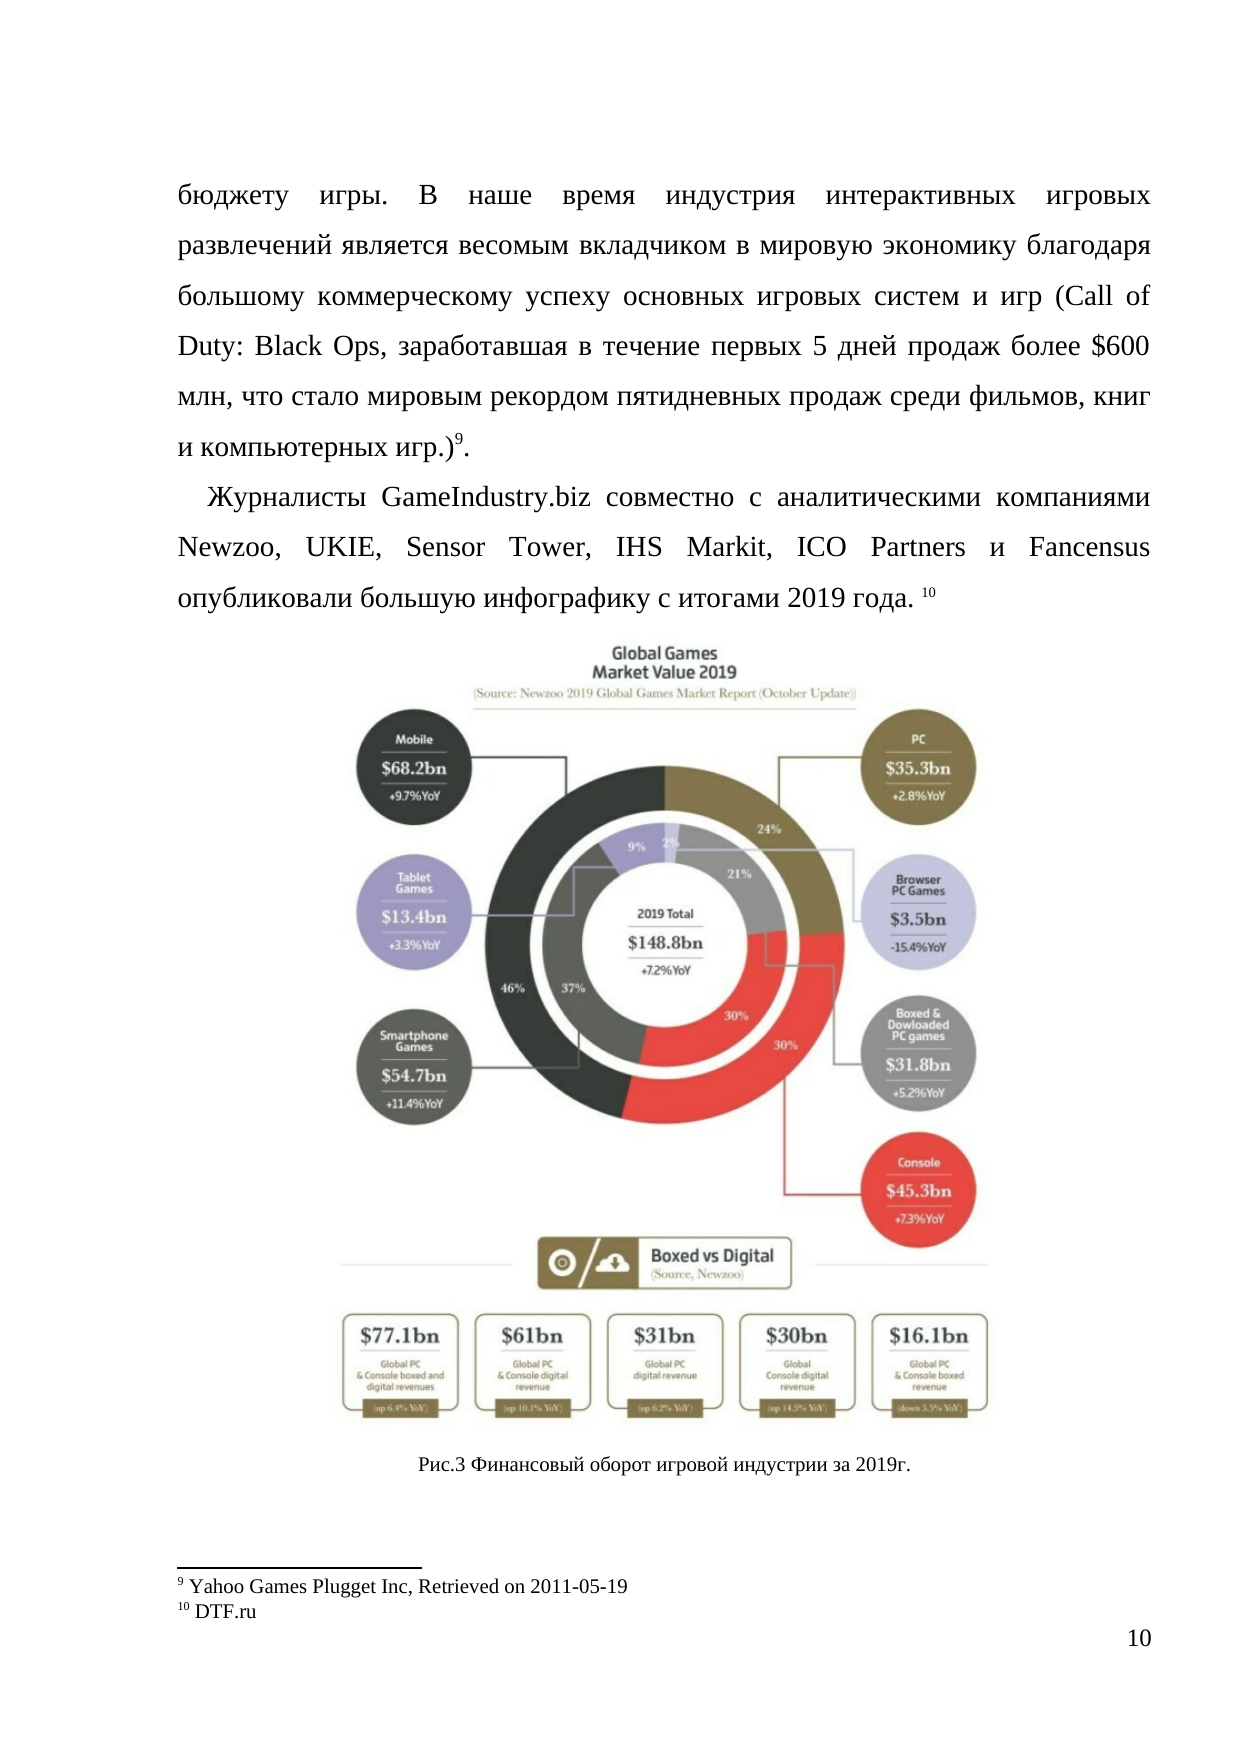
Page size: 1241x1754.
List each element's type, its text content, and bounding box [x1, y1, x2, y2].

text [177, 177, 1152, 462]
text Журналисты GameIndustry.biz совместно с аналитическими компаниями Newzoo, UKIE, Sensor Tower, IHS Markit, ICO Partners и Fancensus опубликовали большую инфографику с итогами 2019 года. [177, 479, 1152, 613]
picture [331, 629, 998, 1438]
text Рис.3 Финансовый оборот игровой индустрии за 2019г. [177, 1452, 1152, 1476]
